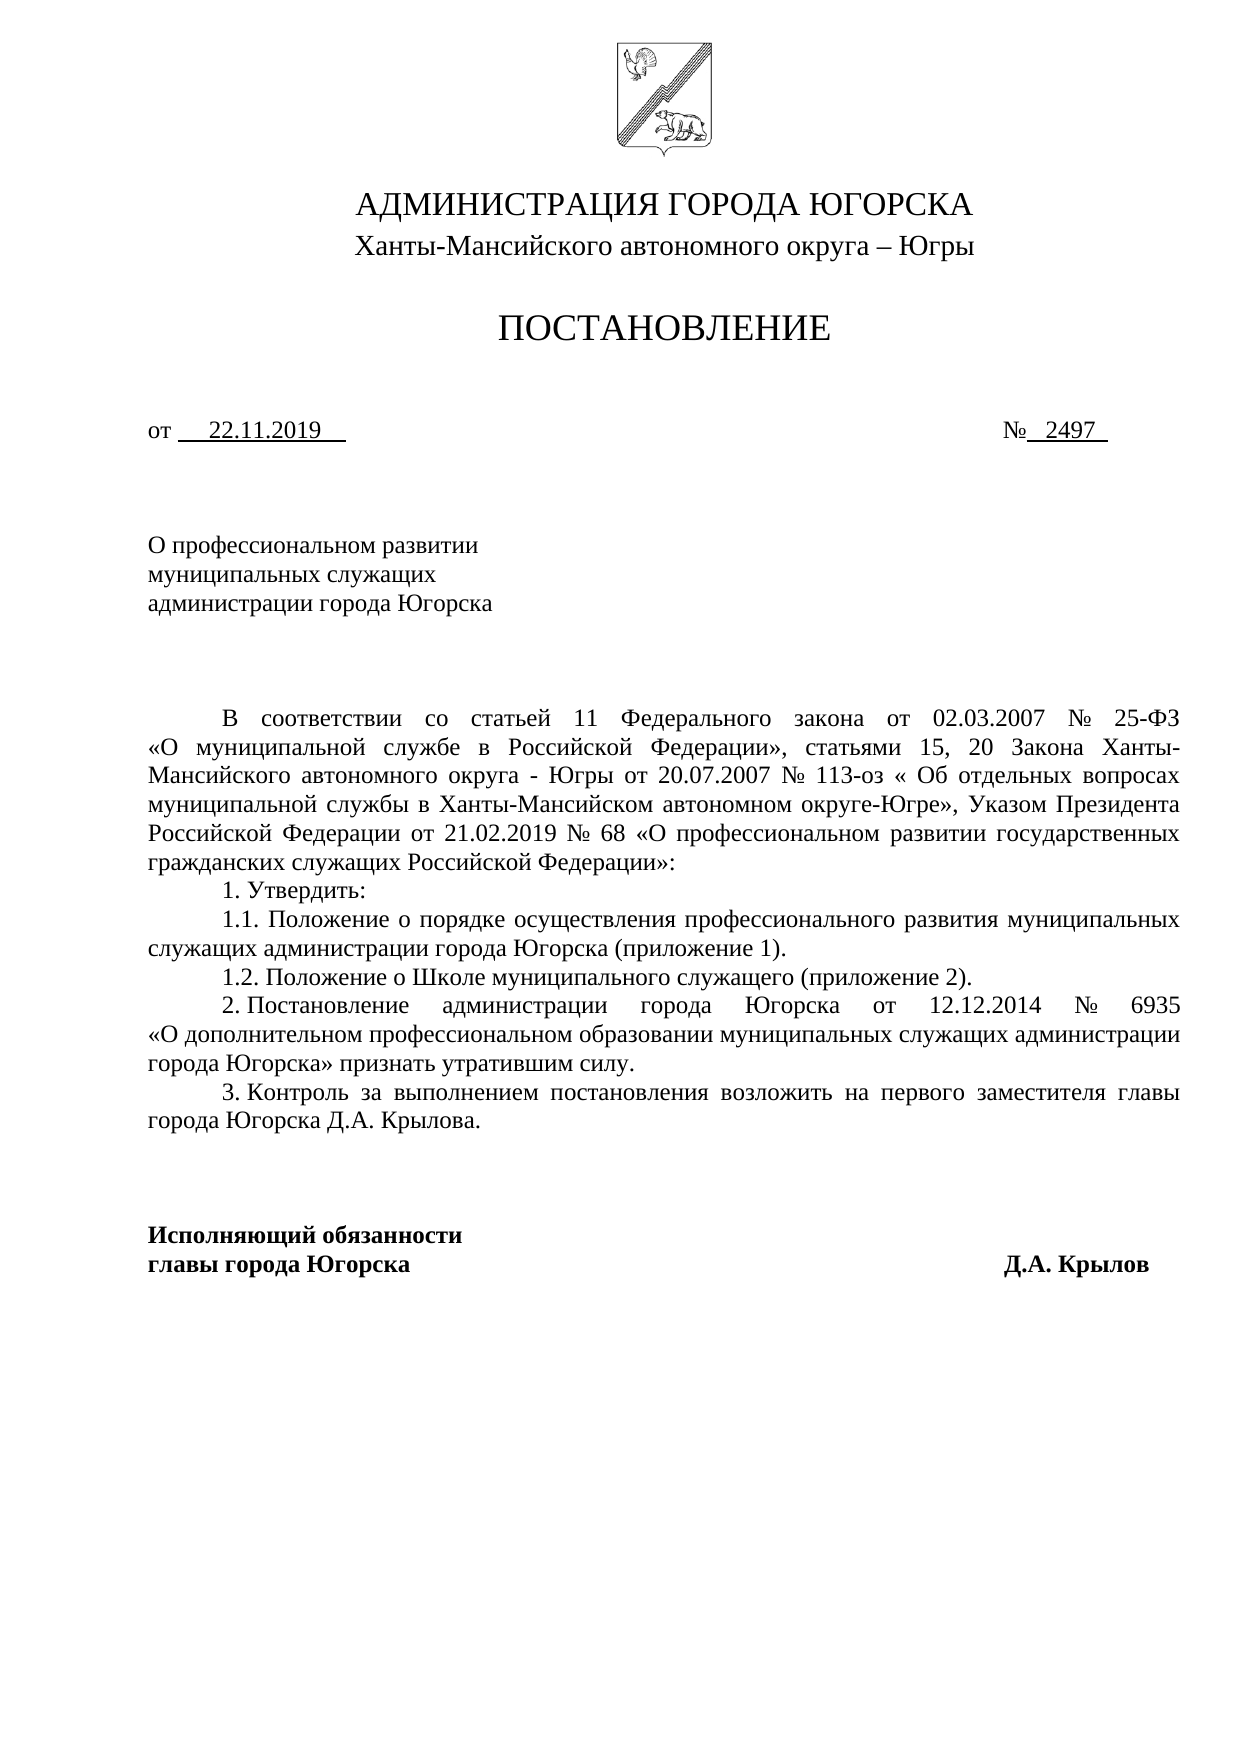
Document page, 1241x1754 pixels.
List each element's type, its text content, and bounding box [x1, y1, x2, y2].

picture [616, 41, 713, 159]
text главы города Югорска Д.А. Крылов [148, 1249, 1181, 1278]
text 1.1. Положение о порядке осуществления профессионального развития муниципальных служащих администрации города Югорска (приложение 1). [148, 904, 1181, 962]
text администрации города Югорска [148, 588, 1181, 617]
text О профессиональном развитии [148, 530, 1181, 559]
text В соответствии со статьей 11 Федерального закона от 02.03.2007 № 25-ФЗ «О муниципальной службе в Российской Федерации», статьями 15, 20 Закона Ханты-Мансийского автономного округа - Югры от 20.07.2007 № 113-оз « Об отдельных вопросах муниципальной службы в Ханты-Мансийском автономном округе-Югре», Указом Президента Российской Федерации от 21.02.2019 № 68 «О профессиональном развитии государственных гражданских служащих Российской Федерации»: [148, 703, 1181, 875]
text от 22.11.2019 № 2497 . [148, 415, 1181, 444]
text Исполняющий обязанности [148, 1220, 1181, 1249]
text 1.2. Положение о Школе муниципального служащего (приложение 2). [148, 962, 1181, 990]
text 2. Постановление администрации города Югорска от 12.12.2014 № 6935 «О дополнительном профессиональном образовании муниципальных служащих администрации города Югорска» признать утратившим силу. [148, 990, 1181, 1077]
text 3. Контроль за выполнением постановления возложить на первого заместителя главы города Югорска Д.А. Крылова. [148, 1077, 1181, 1134]
text муниципальных служащих [148, 559, 1181, 588]
text Ханты-Мансийского автономного округа – Югры [148, 228, 1181, 262]
text ПОСТАНОВЛЕНИЕ [148, 305, 1181, 348]
text 1. Утвердить: [148, 875, 1181, 904]
subtitle АДМИНИСТРАЦИЯ ГОРОДА ЮГОРСКА [148, 184, 1181, 222]
